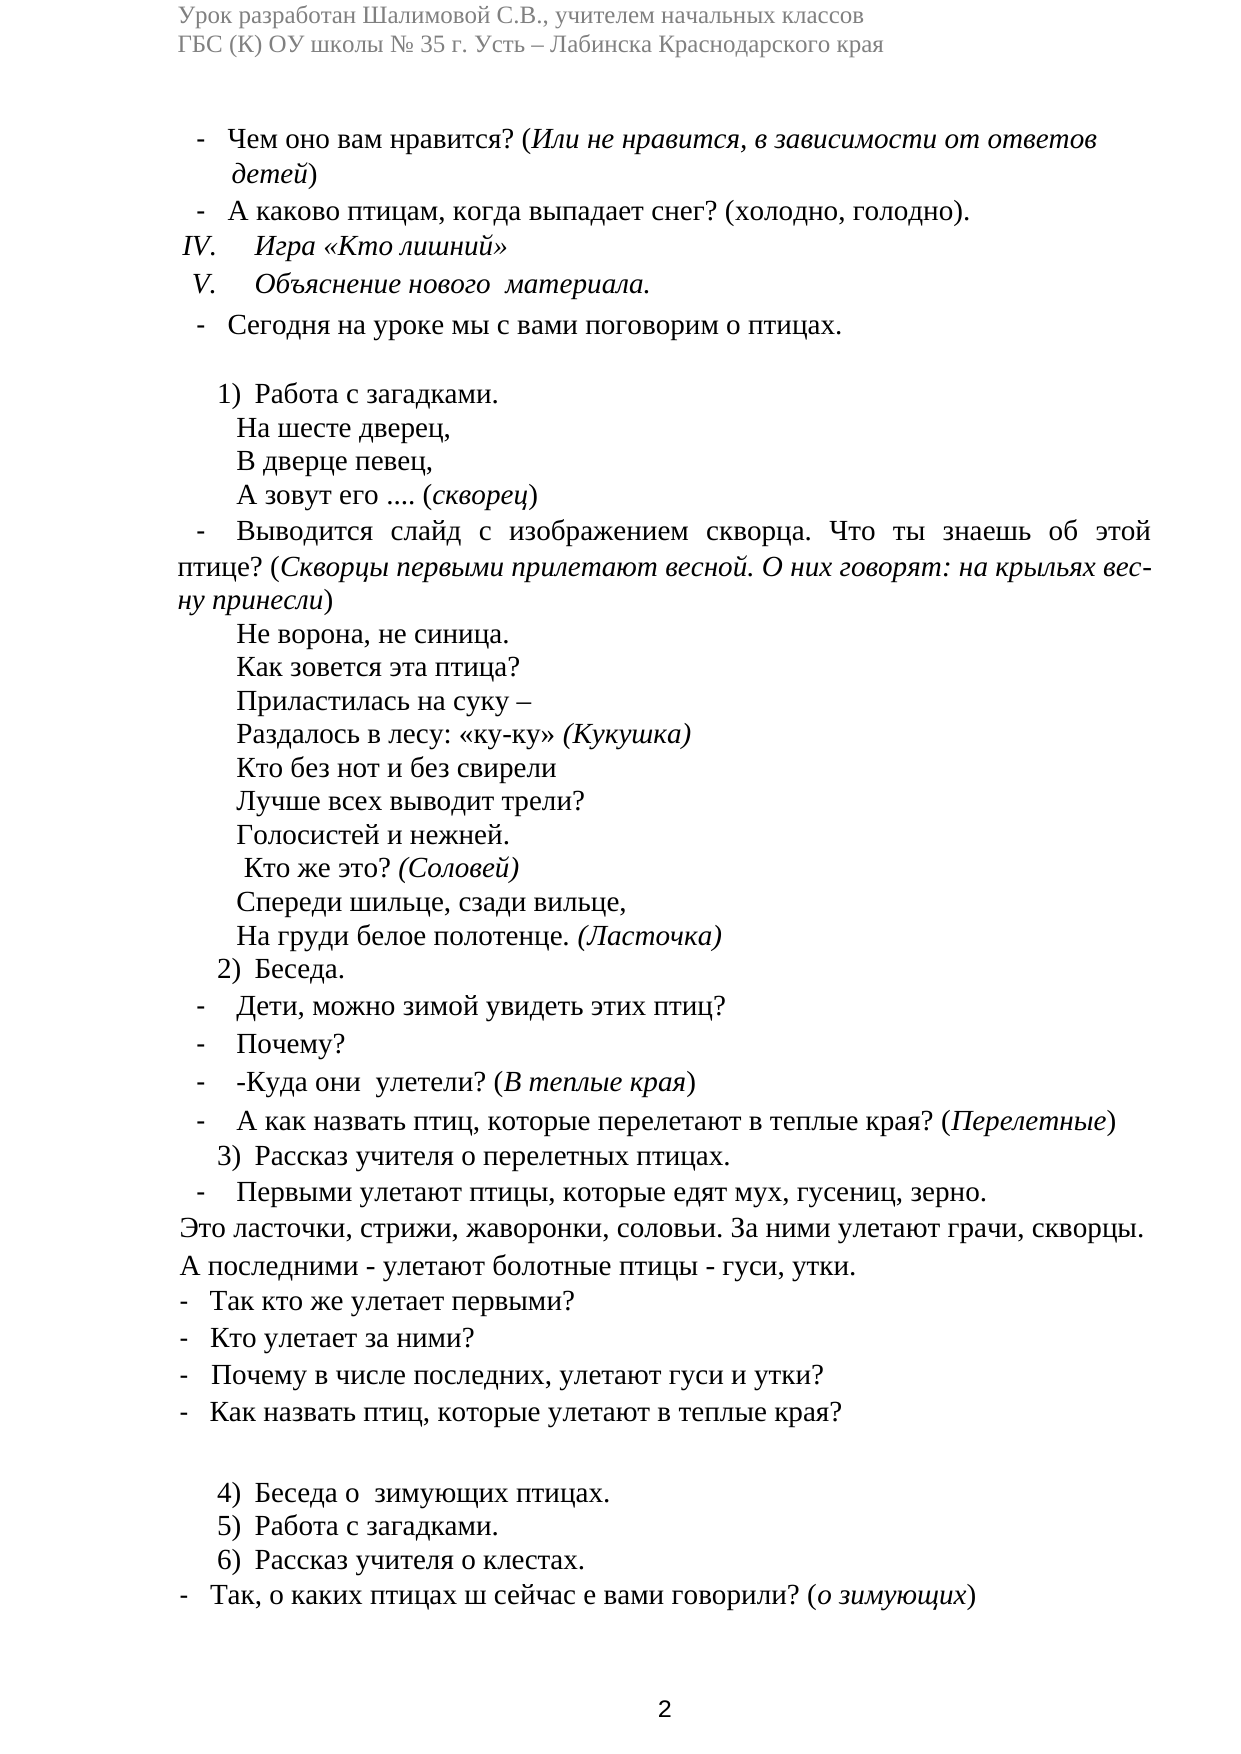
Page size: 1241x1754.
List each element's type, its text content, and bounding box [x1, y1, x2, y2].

text Приластилась на суку – [179, 683, 1152, 716]
list Почему в числе последних, улетают гуси и утки? [179, 1355, 1152, 1392]
text Спереди шильце, сзади вильце, [179, 884, 1152, 918]
text В дверце певец, [179, 443, 1152, 477]
list Игра «Кто лишний» [217, 228, 1152, 262]
text На груди белое полотенце. (Ласточка) [179, 918, 1152, 951]
list Беседа о зимующих птицах. [217, 1475, 1152, 1508]
list Чем оно вам нравится? (Или не нравится, в зависимости от ответов детей) [196, 118, 1152, 190]
text Раздалось в лесу: «ку-ку» (Кукушка) [179, 716, 1152, 750]
list Рассказ учителя о перелетных птицах. [217, 1138, 1152, 1172]
list Работа с загадками. [217, 1508, 1152, 1542]
text Не ворона, не синица. [179, 616, 1152, 649]
list Дети, можно зимой увидеть этих птиц? [177, 985, 1152, 1023]
list -Куда они улетели? (В теплые края) [177, 1061, 1152, 1100]
list Беседа. [217, 951, 1152, 985]
text Это ласточки, стрижи, жаворонки, соловьи. За ними улетают грачи, скворцы. [179, 1210, 1152, 1243]
list Так, о каких птицах ш сейчас е вами говорили? (о зимующих) [179, 1575, 1152, 1612]
text Лучше всех выводит трели? [179, 783, 1152, 817]
text Кто же это? (Соловей) [179, 851, 1152, 884]
list Рассказ учителя о клестах. [217, 1542, 1152, 1575]
text А последними - улетают болотные птицы - гуси, утки. [179, 1248, 1152, 1281]
list Почему? [177, 1023, 1152, 1061]
list Первыми улетают птицы, которые едят мух, гусениц, зерно. [177, 1172, 1152, 1210]
text Как зовется эта птица? [179, 649, 1152, 683]
list Работа с загадками. [217, 376, 1152, 410]
list Объяснение нового материала. [217, 266, 1152, 300]
list Так кто же улетает первыми? [179, 1281, 1152, 1318]
list Сегодня на уроке мы с вами поговорим о птицах. [196, 304, 1152, 343]
list Выводится слайд с изображением скворца. Что ты знаешь об этой птице? (Скворцы первыми прилетают весной. О них говорят: на крыльях весну принесли) [177, 510, 1152, 616]
text А зовут его .... (скворец) [179, 477, 1152, 510]
list А как назвать птиц, которые перелетают в теплые края? (Перелетные) [177, 1100, 1152, 1138]
text На шесте дверец, [179, 410, 1152, 443]
text Голосистей и нежней. [179, 817, 1152, 851]
list Как назвать птиц, которые улетают в теплые края? [179, 1392, 1152, 1429]
list А каково птицам, когда выпадает снег? (холодно, голодно). [196, 190, 1152, 228]
list Кто улетает за ними? [179, 1318, 1152, 1355]
text Кто без нот и без свирели [179, 750, 1152, 783]
